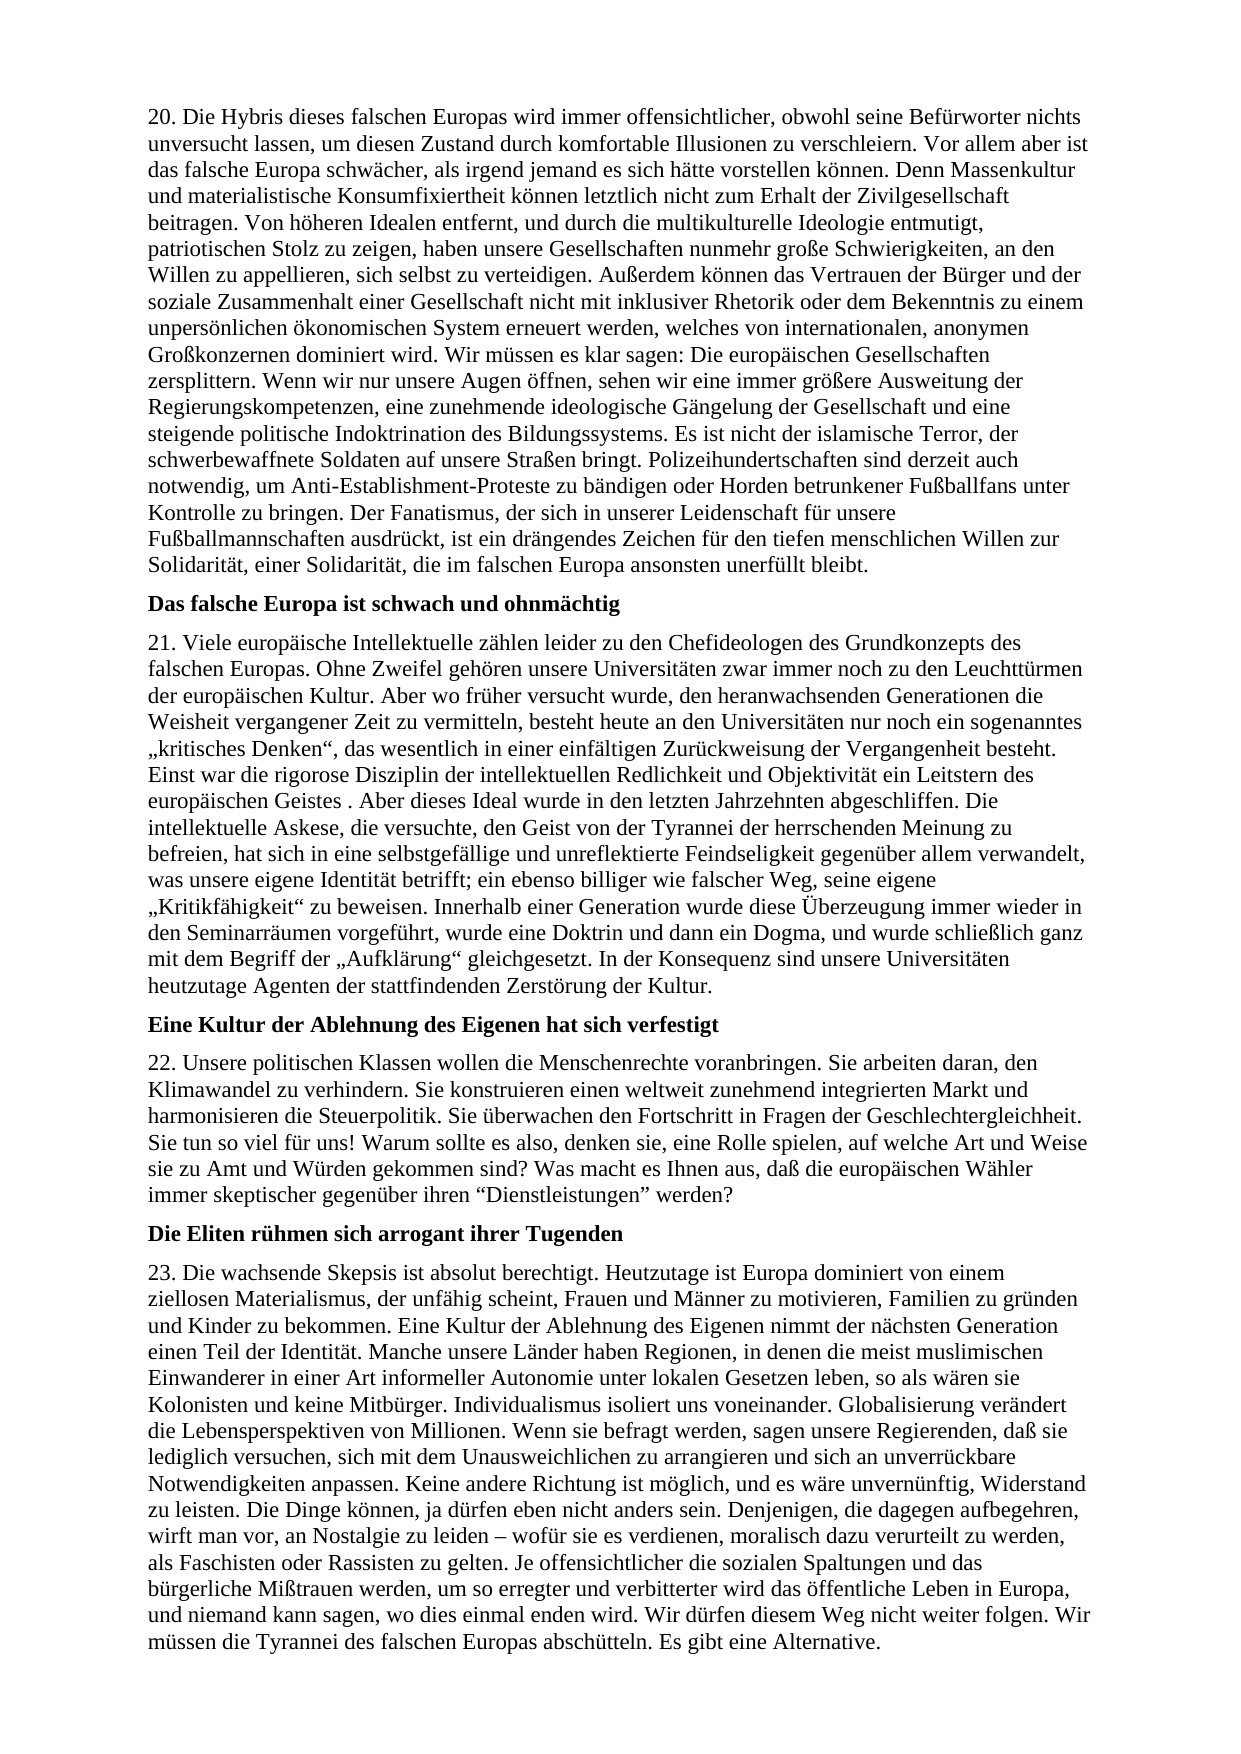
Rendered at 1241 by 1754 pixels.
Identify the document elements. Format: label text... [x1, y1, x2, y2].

text 20. Die Hybris dieses falschen Europas wird immer offensichtlicher, obwohl seine Befürworter nichts unversucht lassen, um diesen Zustand durch komfortable Illusionen zu verschleiern. Vor allem aber ist das falsche Europa schwächer, als irgend jemand es sich hätte vorstellen können. Denn Massenkultur und materialistische Konsumfixiertheit können letztlich nicht zum Erhalt der Zivilgesellschaft beitragen. Von höheren Idealen entfernt, und durch die multikulturelle Ideologie entmutigt, patriotischen Stolz zu zeigen, haben unsere Gesellschaften nunmehr große Schwierigkeiten, an den Willen zu appellieren, sich selbst zu verteidigen. Außerdem können das Vertrauen der Bürger und der soziale Zusammenhalt einer Gesellschaft nicht mit inklusiver Rhetorik oder dem Bekenntnis zu einem unpersönlichen ökonomischen System erneuert werden, welches von internationalen, anonymen Großkonzernen dominiert wird. Wir müssen es klar sagen: Die europäischen Gesellschaften zersplittern. Wenn wir nur unsere Augen öffnen, sehen wir eine immer größere Ausweitung der Regierungskompetenzen, eine zunehmende ideologische Gängelung der Gesellschaft und eine steigende politische Indoktrination des Bildungssystems. Es ist nicht der islamische Terror, der schwerbewaffnete Soldaten auf unsere Straßen bringt. Polizeihundertschaften sind derzeit auch notwendig, um Anti-Establishment-Proteste zu bändigen oder Horden betrunkener Fußballfans unter Kontrolle zu bringen. Der Fanatismus, der sich in unserer Leidenschaft für unsere Fußballmannschaften ausdrückt, ist ein drängendes Zeichen für den tiefen menschlichen Willen zur Solidarität, einer Solidarität, die im falschen Europa ansonsten unerfüllt bleibt. [148, 103, 1093, 578]
text Eine Kultur der Ablehnung des Eigenen hat sich verfestigt [148, 1011, 1093, 1037]
text 21. Viele europäische Intellektuelle zählen leider zu den Chefideologen des Grundkonzepts des falschen Europas. Ohne Zweifel gehören unsere Universitäten zwar immer noch zu den Leuchttürmen der europäischen Kultur. Aber wo früher versucht wurde, den heranwachsenden Generationen die Weisheit vergangener Zeit zu vermitteln, besteht heute an den Universitäten nur noch ein sogenanntes „kritisches Denken“, das wesentlich in einer einfältigen Zurückweisung der Vergangenheit besteht. Einst war die rigorose Disziplin der intellektuellen Redlichkeit und Objektivität ein Leitstern des europäischen Geistes . Aber dieses Ideal wurde in den letzten Jahrzehnten abgeschliffen. Die intellektuelle Askese, die versuchte, den Geist von der Tyrannei der herrschenden Meinung zu befreien, hat sich in eine selbstgefällige und unreflektierte Feindseligkeit gegenüber allem verwandelt, was unsere eigene Identität betrifft; ein ebenso billiger wie falscher Weg, seine eigene „Kritikfähigkeit“ zu beweisen. Innerhalb einer Generation wurde diese Überzeugung immer wieder in den Seminarräumen vorgeführt, wurde eine Doktrin und dann ein Dogma, und wurde schließlich ganz mit dem Begriff der „Aufklärung“ gleichgesetzt. In der Konsequenz sind unsere Universitäten heutzutage Agenten der stattfindenden Zerstörung der Kultur. [148, 629, 1093, 998]
text 22. Unsere politischen Klassen wollen die Menschenrechte voranbringen. Sie arbeiten daran, den Klimawandel zu verhindern. Sie konstruieren einen weltweit zunehmend integrierten Markt und harmonisieren die Steuerpolitik. Sie überwachen den Fortschritt in Fragen der Geschlechtergleichheit. Sie tun so viel für uns! Warum sollte es also, denken sie, eine Rolle spielen, auf welche Art und Weise sie zu Amt und Würden gekommen sind? Was macht es Ihnen aus, daß die europäischen Wähler immer skeptischer gegenüber ihren “Dienstleistungen” werden? [148, 1049, 1093, 1208]
text 23. Die wachsende Skepsis ist absolut berechtigt. Heutzutage ist Europa dominiert von einem ziellosen Materialismus, der unfähig scheint, Frauen und Männer zu motivieren, Familien zu gründen und Kinder zu bekommen. Eine Kultur der Ablehnung des Eigenen nimmt der nächsten Generation einen Teil der Identität. Manche unsere Länder haben Regionen, in denen die meist muslimischen Einwanderer in einer Art informeller Autonomie unter lokalen Gesetzen leben, so als wären sie Kolonisten und keine Mitbürger. Individualismus isoliert uns voneinander. Globalisierung verändert die Lebensperspektiven von Millionen. Wenn sie befragt werden, sagen unsere Regierenden, daß sie lediglich versuchen, sich mit dem Unausweichlichen zu arrangieren und sich an unverrückbare Notwendigkeiten anpassen. Keine andere Richtung ist möglich, und es wäre unvernünftig, Widerstand zu leisten. Die Dinge können, ja dürfen eben nicht anders sein. Denjenigen, die dagegen aufbegehren, wirft man vor, an Nostalgie zu leiden – wofür sie es verdienen, moralisch dazu verurteilt zu werden, als Faschisten oder Rassisten zu gelten. Je offensichtlicher die sozialen Spaltungen und das bürgerliche Mißtrauen werden, um so erregter und verbitterter wird das öffentliche Leben in Europa, und niemand kann sagen, wo dies einmal enden wird. Wir dürfen diesem Weg nicht weiter folgen. Wir müssen die Tyrannei des falschen Europas abschütteln. Es gibt eine Alternative. [148, 1259, 1093, 1654]
text Das falsche Europa ist schwach und ohnmächtig [148, 590, 1093, 617]
text Die Eliten rühmen sich arrogant ihrer Tugenden [148, 1220, 1093, 1246]
